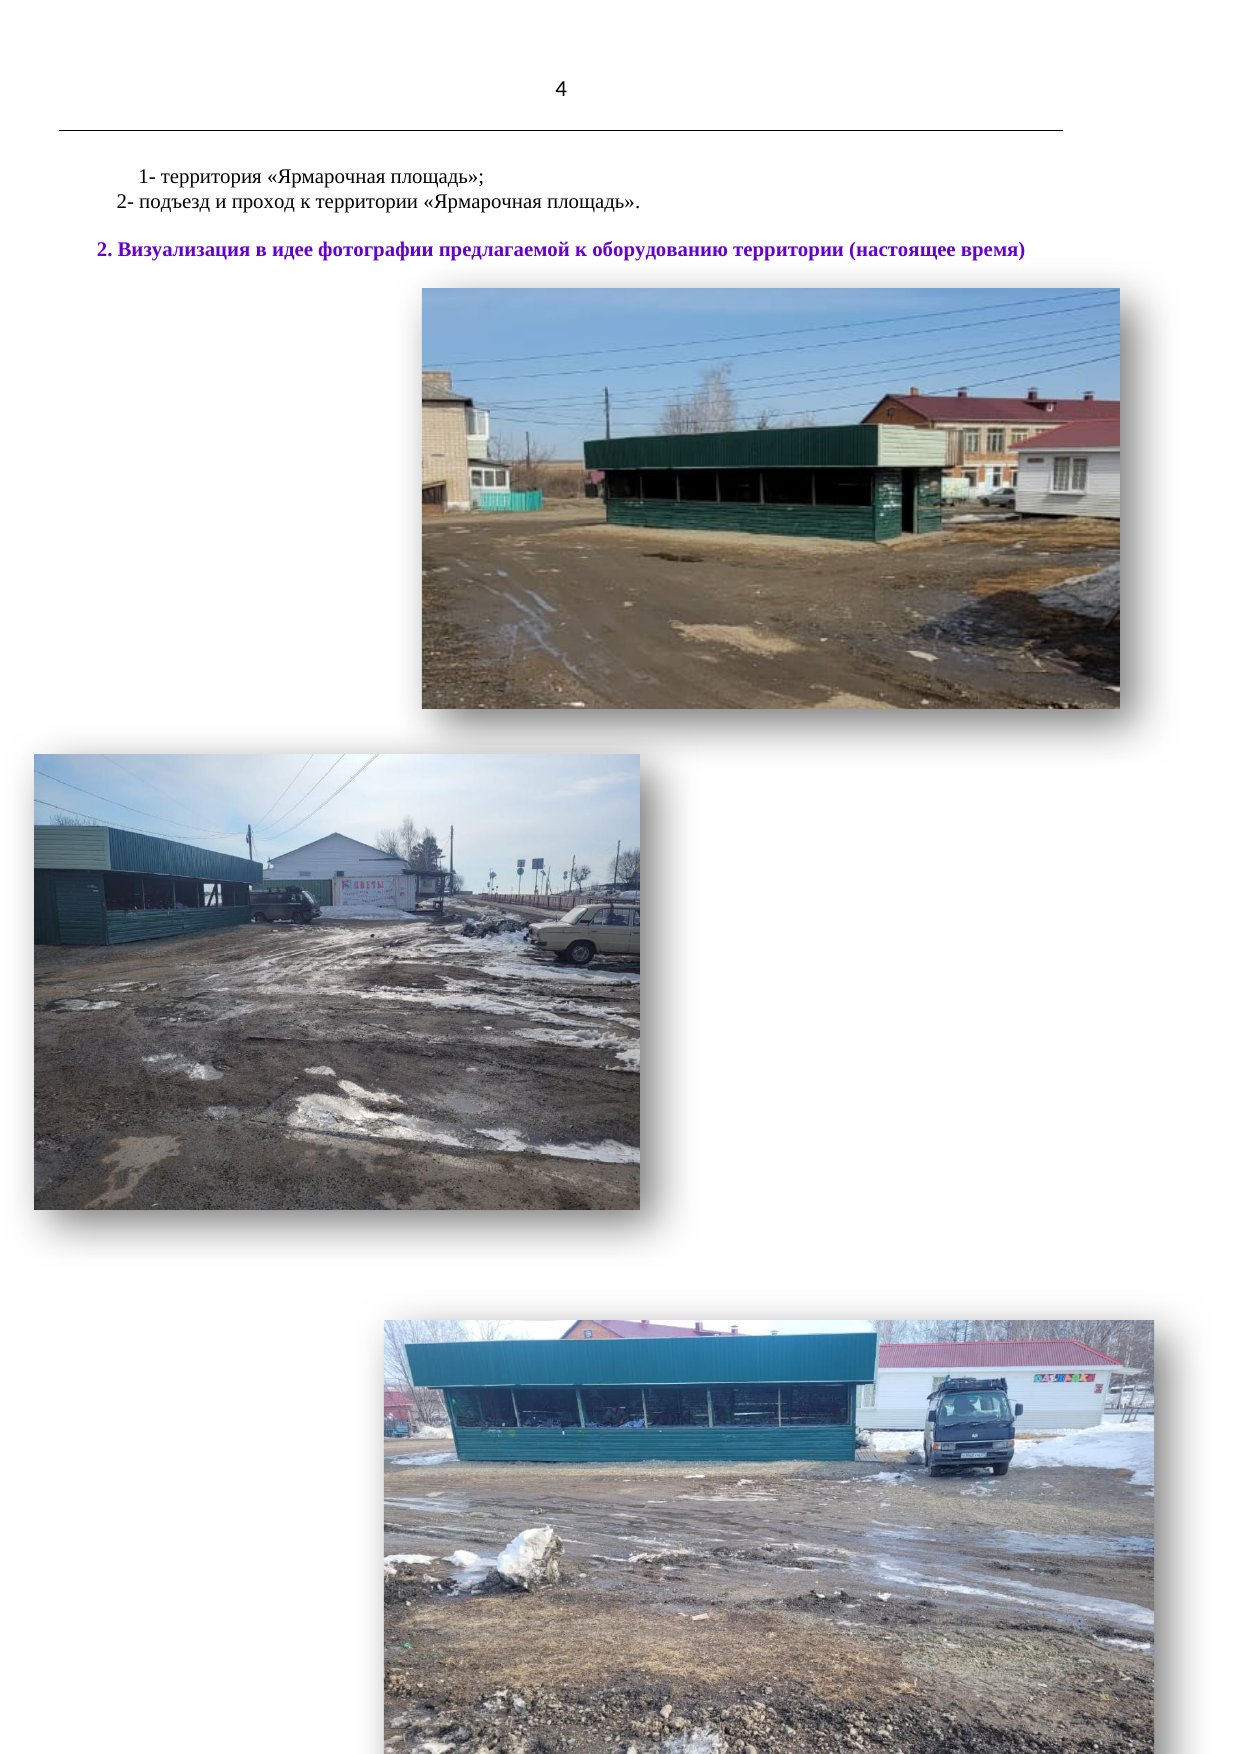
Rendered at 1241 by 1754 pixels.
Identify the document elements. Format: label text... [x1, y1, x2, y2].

picture [421, 288, 1120, 709]
picture [34, 754, 640, 1210]
text 2. Визуализация в идее фотографии предлагаемой к оборудованию территории (настоящее время) [59, 237, 1063, 261]
text 2- подъезд и проход к территории «Ярмарочная площадь». [59, 188, 1063, 213]
text 1- территория «Ярмарочная площадь»; [59, 164, 1063, 188]
picture [383, 1320, 1155, 1754]
